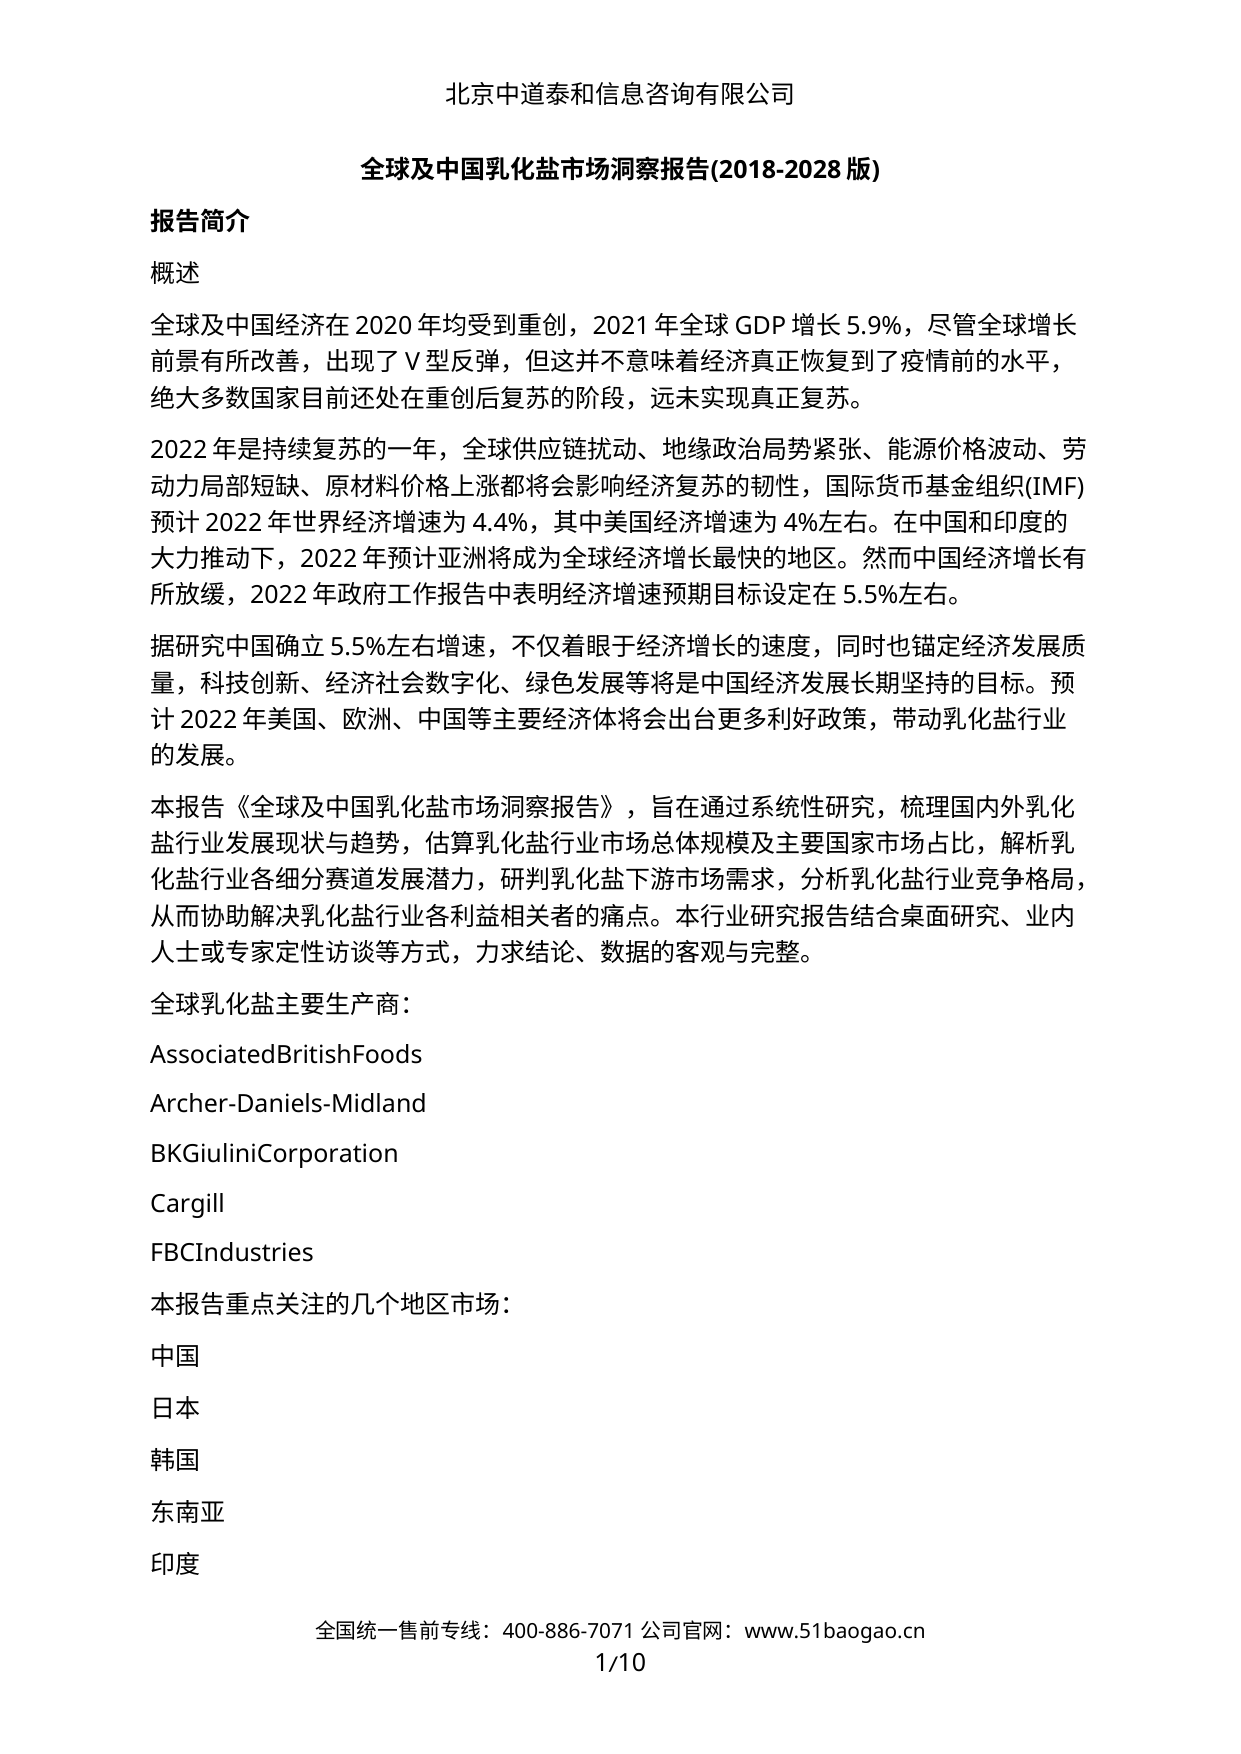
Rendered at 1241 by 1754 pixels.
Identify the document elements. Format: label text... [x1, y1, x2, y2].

text Cargill [150, 1185, 1090, 1219]
text Archer-Daniels-Midland [150, 1086, 1090, 1120]
text 韩国 [150, 1440, 1090, 1477]
text AssociatedBritishFoods [150, 1036, 1090, 1070]
text 本报告《全球及中国乳化盐市场洞察报告》，旨在通过系统性研究，梳理国内外乳化盐行业发展现状与趋势，估算乳化盐行业市场总体规模及主要国家市场占比，解析乳化盐行业各细分赛道发展潜力，研判乳化盐下游市场需求，分析乳化盐行业竞争格局，从而协助解决乳化盐行业各利益相关者的痛点。本行业研究报告结合桌面研究、业内人士或专家定性访谈等方式，力求结论、数据的客观与完整。 [150, 787, 1090, 969]
text 东南亚 [150, 1492, 1090, 1528]
text 全球及中国经济在2020年均受到重创，2021年全球GDP增长5.9%，尽管全球增长前景有所改善，出现了V型反弹，但这并不意味着经济真正恢复到了疫情前的水平，绝大多数国家目前还处在重创后复苏的阶段，远未实现真正复苏。 [150, 306, 1090, 414]
text BKGiuliniCorporation [150, 1136, 1090, 1170]
text 2022年是持续复苏的一年，全球供应链扰动、地缘政治局势紧张、能源价格波动、劳动力局部短缺、原材料价格上涨都将会影响经济复苏的韧性，国际货币基金组织(IMF)预计2022年世界经济增速为4.4%，其中美国经济增速为4%左右。在中国和印度的大力推动下，2022年预计亚洲将成为全球经济增长最快的地区。然而中国经济增长有所放缓，2022年政府工作报告中表明经济增速预期目标设定在5.5%左右。 [150, 430, 1090, 611]
text 全球乳化盐主要生产商： [150, 984, 1090, 1021]
text 日本 [150, 1388, 1090, 1425]
text 印度 [150, 1544, 1090, 1580]
text FBCIndustries [150, 1235, 1090, 1269]
text 报告简介 [150, 202, 1090, 238]
text 概述 [150, 254, 1090, 290]
text 本报告重点关注的几个地区市场： [150, 1285, 1090, 1321]
text 据研究中国确立5.5%左右增速，不仅着眼于经济增长的速度，同时也锚定经济发展质量，科技创新、经济社会数字化、绿色发展等将是中国经济发展长期坚持的目标。预计2022年美国、欧洲、中国等主要经济体将会出台更多利好政策，带动乳化盐行业的发展。 [150, 627, 1090, 772]
text 全球及中国乳化盐市场洞察报告(2018-2028版) [150, 150, 1090, 186]
text 中国 [150, 1337, 1090, 1373]
